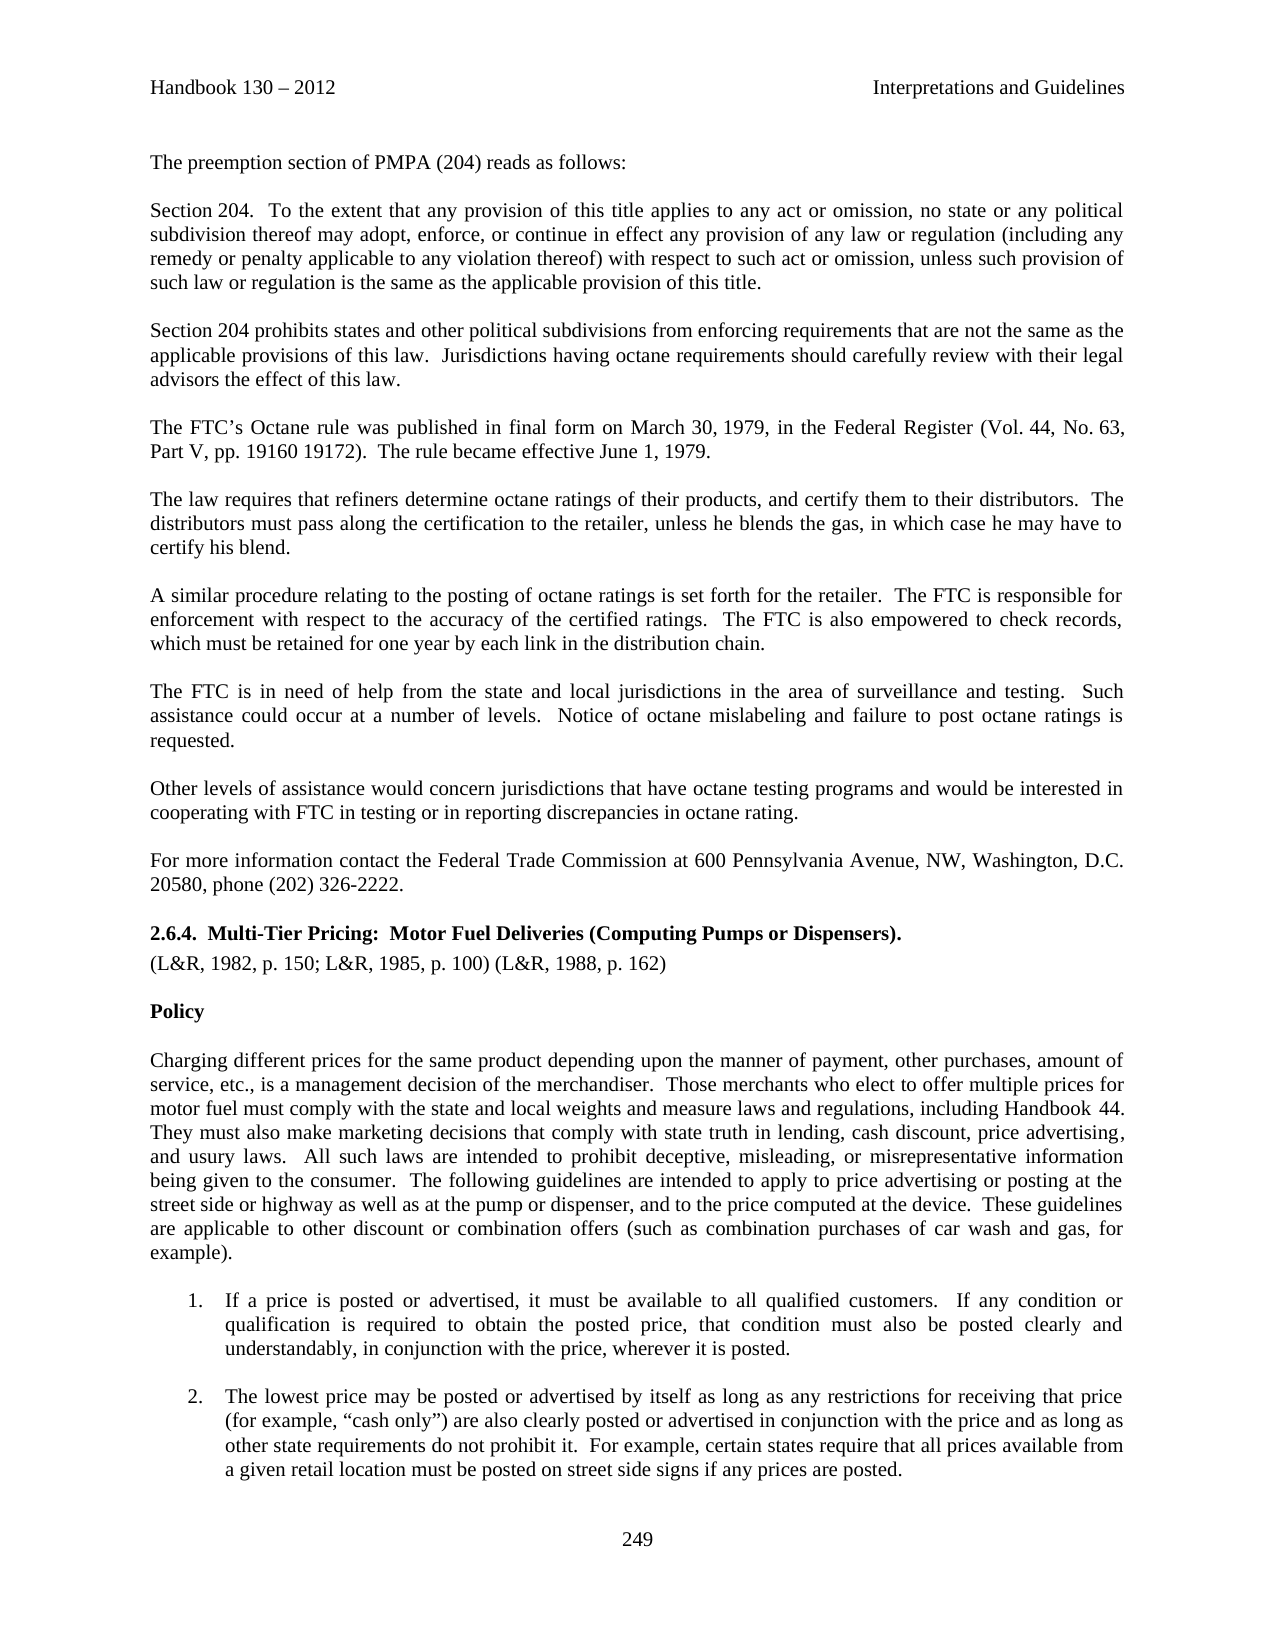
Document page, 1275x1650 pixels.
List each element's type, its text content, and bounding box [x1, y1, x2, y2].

text 2.6.4. Multi-Tier Pricing: Motor Fuel Deliveries (Computing Pumps or Dispensers). [150, 921, 1125, 945]
text 1. If a price is posted or advertised, it must be available to all qualified customers. If any condition or qualification is required to obtain the posted price, that condition must also be posted clearly and understandably, in conjunction with the price, wherever it is posted. [187, 1288, 1125, 1360]
text (L&R, 1982, p. 150; L&R, 1985, p. 100) (L&R, 1988, p. 162) [150, 951, 1125, 975]
text The FTC is in need of help from the state and local jurisdictions in the area of surveillance and testing. Such assistance could occur at a number of levels. Notice of octane mislabeling and failure to post octane ratings is requested. [150, 679, 1125, 752]
text Policy [150, 999, 1125, 1023]
text Other levels of assistance would concern jurisdictions that have octane testing programs and would be interested in cooperating with FTC in testing or in reporting discrepancies in octane rating. [150, 776, 1125, 824]
text The FTC’s Octane rule was published in final form on March 30, 1979, in the Federal Register (Vol. 44, No. 63, Part V, pp. 19160 19172). The rule became effective June 1, 1979. [150, 415, 1125, 463]
text For more information contact the Federal Trade Commission at 600 Pennsylvania Avenue, NW, Washington, D.C. 20580, phone (202) 326-2222. [150, 848, 1125, 896]
text The preemption section of PMPA (204) reads as follows: [150, 150, 1125, 174]
text A similar procedure relating to the posting of octane ratings is set forth for the retailer. The FTC is responsible for enforcement with respect to the accuracy of the certified ratings. The FTC is also empowered to check records, which must be retained for one year by each link in the distribution chain. [150, 583, 1125, 655]
text The law requires that refiners determine octane ratings of their products, and certify them to their distributors. The distributors must pass along the certification to the retailer, unless he blends the gas, in which case he may have to certify his blend. [150, 487, 1125, 559]
text 2. The lowest price may be posted or advertised by itself as long as any restrictions for receiving that price (for example, “cash only”) are also clearly posted or advertised in conjunction with the price and as long as other state requirements do not prohibit it. For example, certain states require that all prices available from a given retail location must be posted on street side signs if any prices are posted. [187, 1384, 1125, 1481]
text Section 204. To the extent that any provision of this title applies to any act or omission, no state or any political subdivision thereof may adopt, enforce, or continue in effect any provision of any law or regulation (including any remedy or penalty applicable to any violation thereof) with respect to such act or omission, unless such provision of such law or regulation is the same as the applicable provision of this title. [150, 198, 1125, 294]
text Section 204 prohibits states and other political subdivisions from enforcing requirements that are not the same as the applicable provisions of this law. Jurisdictions having octane requirements should carefully review with their legal advisors the effect of this law. [150, 318, 1125, 391]
text Charging different prices for the same product depending upon the manner of payment, other purchases, amount of service, etc., is a management decision of the merchandiser. Those merchants who elect to offer multiple prices for motor fuel must comply with the state and local weights and measure laws and regulations, including Handbook 44. They must also make marketing decisions that comply with state truth in lending, cash discount, price advertising, and usury laws. All such laws are intended to prohibit deceptive, misleading, or misrepresentative information being given to the consumer. The following guidelines are intended to apply to price advertising or posting at the street side or highway as well as at the pump or dispenser, and to the price computed at the device. These guidelines are applicable to other discount or combination offers (such as combination purchases of car wash and gas, for example). [150, 1047, 1125, 1264]
